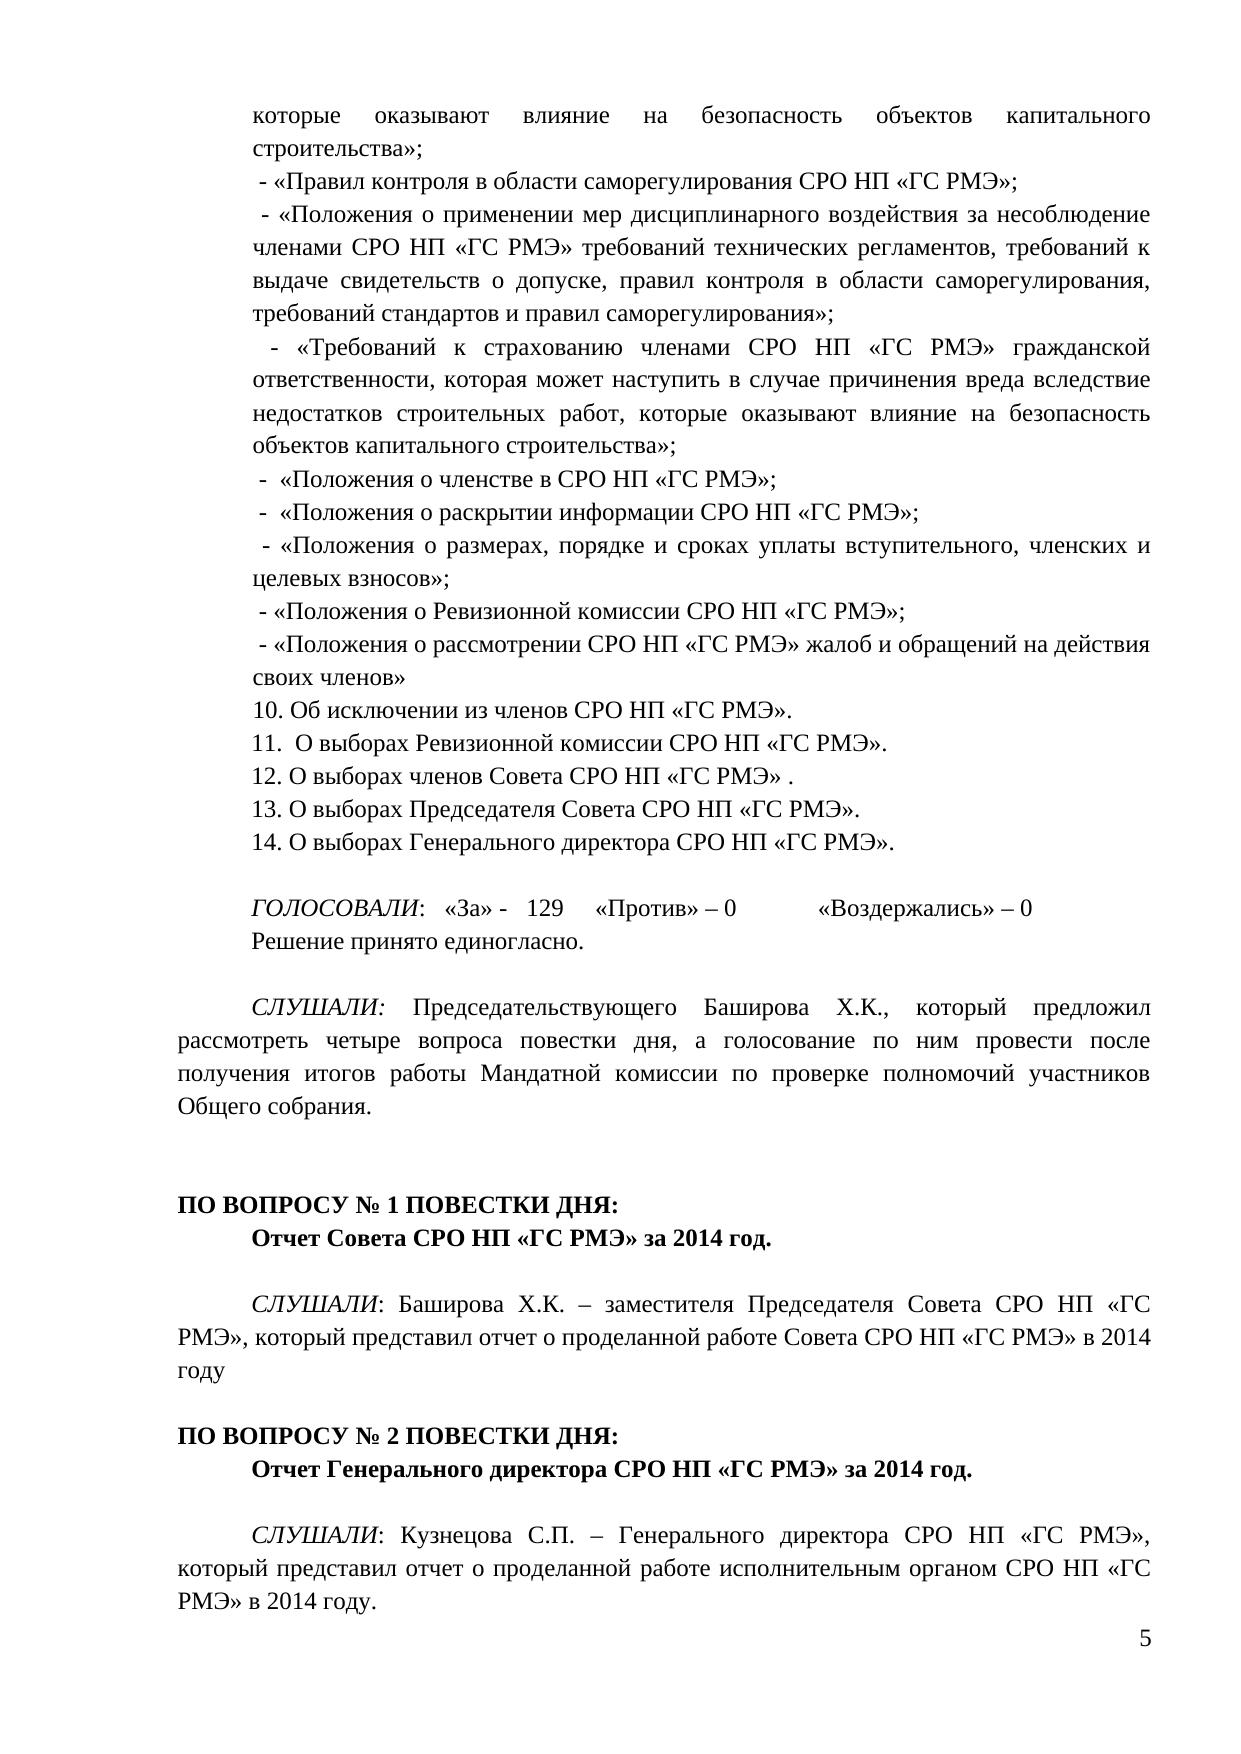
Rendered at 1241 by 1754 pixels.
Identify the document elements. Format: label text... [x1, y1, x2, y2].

list - «Положения о размерах, порядке и сроках уплаты вступительного, членских и целевых взносов»; [252, 530, 1152, 591]
text 12. О выборах членов Совета СРО НП «ГС РМЭ» . [177, 761, 1152, 789]
list - «Положения о Ревизионной комиссии СРО НП «ГС РМЭ»; [252, 596, 1152, 624]
text ГОЛОСОВАЛИ: «За» - 129 «Против» – 0 «Воздержались» – 0 [177, 893, 1152, 922]
text СЛУШАЛИ: Председательствующего Баширова Х.К., который предложил рассмотреть четыре вопроса повестки дня, а голосование по ним провести после получения итогов работы Мандатной комиссии по проверке полномочий участников Общего собрания. [177, 992, 1152, 1120]
text 13. О выборах Председателя Совета СРО НП «ГС РМЭ». [177, 794, 1152, 823]
text Отчет Совета СРО НП «ГС РМЭ» за 2014 год. [177, 1223, 1152, 1252]
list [252, 100, 1152, 162]
list 10. Об исключении из членов СРО НП «ГС РМЭ». [252, 695, 1152, 723]
text ПО ВОПРОСУ № 2 ПОВЕСТКИ ДНЯ: [177, 1421, 1152, 1450]
list - «Положения о применении мер дисциплинарного воздействия за несоблюдение членами СРО НП «ГС РМЭ» требований технических регламентов, требований к выдаче свидетельств о допуске, правил контроля в области саморегулирования, требований стандартов и правил саморегулирования»; [252, 199, 1152, 327]
text 11. О выборах Ревизионной комиссии СРО НП «ГС РМЭ». [177, 728, 1152, 757]
list - «Положения о членстве в СРО НП «ГС РМЭ»; [252, 464, 1152, 492]
text Решение принято единогласно. [177, 926, 1152, 955]
list - «Правил контроля в области саморегулирования СРО НП «ГС РМЭ»; [252, 166, 1152, 195]
list - «Требований к страхованию членами СРО НП «ГС РМЭ» гражданской ответственности, которая может наступить в случае причинения вреда вследствие недостатков строительных работ, которые оказывают влияние на безопасность объектов капитального строительства»; [252, 332, 1152, 459]
text СЛУШАЛИ: Баширова Х.К. – заместителя Председателя Совета СРО НП «ГС РМЭ», который представил отчет о проделанной работе Совета СРО НП «ГС РМЭ» в 2014 году [177, 1289, 1152, 1384]
list - «Положения о рассмотрении СРО НП «ГС РМЭ» жалоб и обращений на действия своих членов» [252, 629, 1152, 691]
list - «Положения о раскрытии информации СРО НП «ГС РМЭ»; [252, 497, 1152, 525]
text СЛУШАЛИ: Кузнецова С.П. – Генерального директора СРО НП «ГС РМЭ», который представил отчет о проделанной работе исполнительным органом СРО НП «ГС РМЭ» в 2014 году. [177, 1520, 1152, 1615]
text ПО ВОПРОСУ № 1 ПОВЕСТКИ ДНЯ: [177, 1190, 1152, 1219]
text 14. О выборах Генерального директора СРО НП «ГС РМЭ». [177, 827, 1152, 856]
text Отчет Генерального директора СРО НП «ГС РМЭ» за 2014 год. [177, 1454, 1152, 1483]
